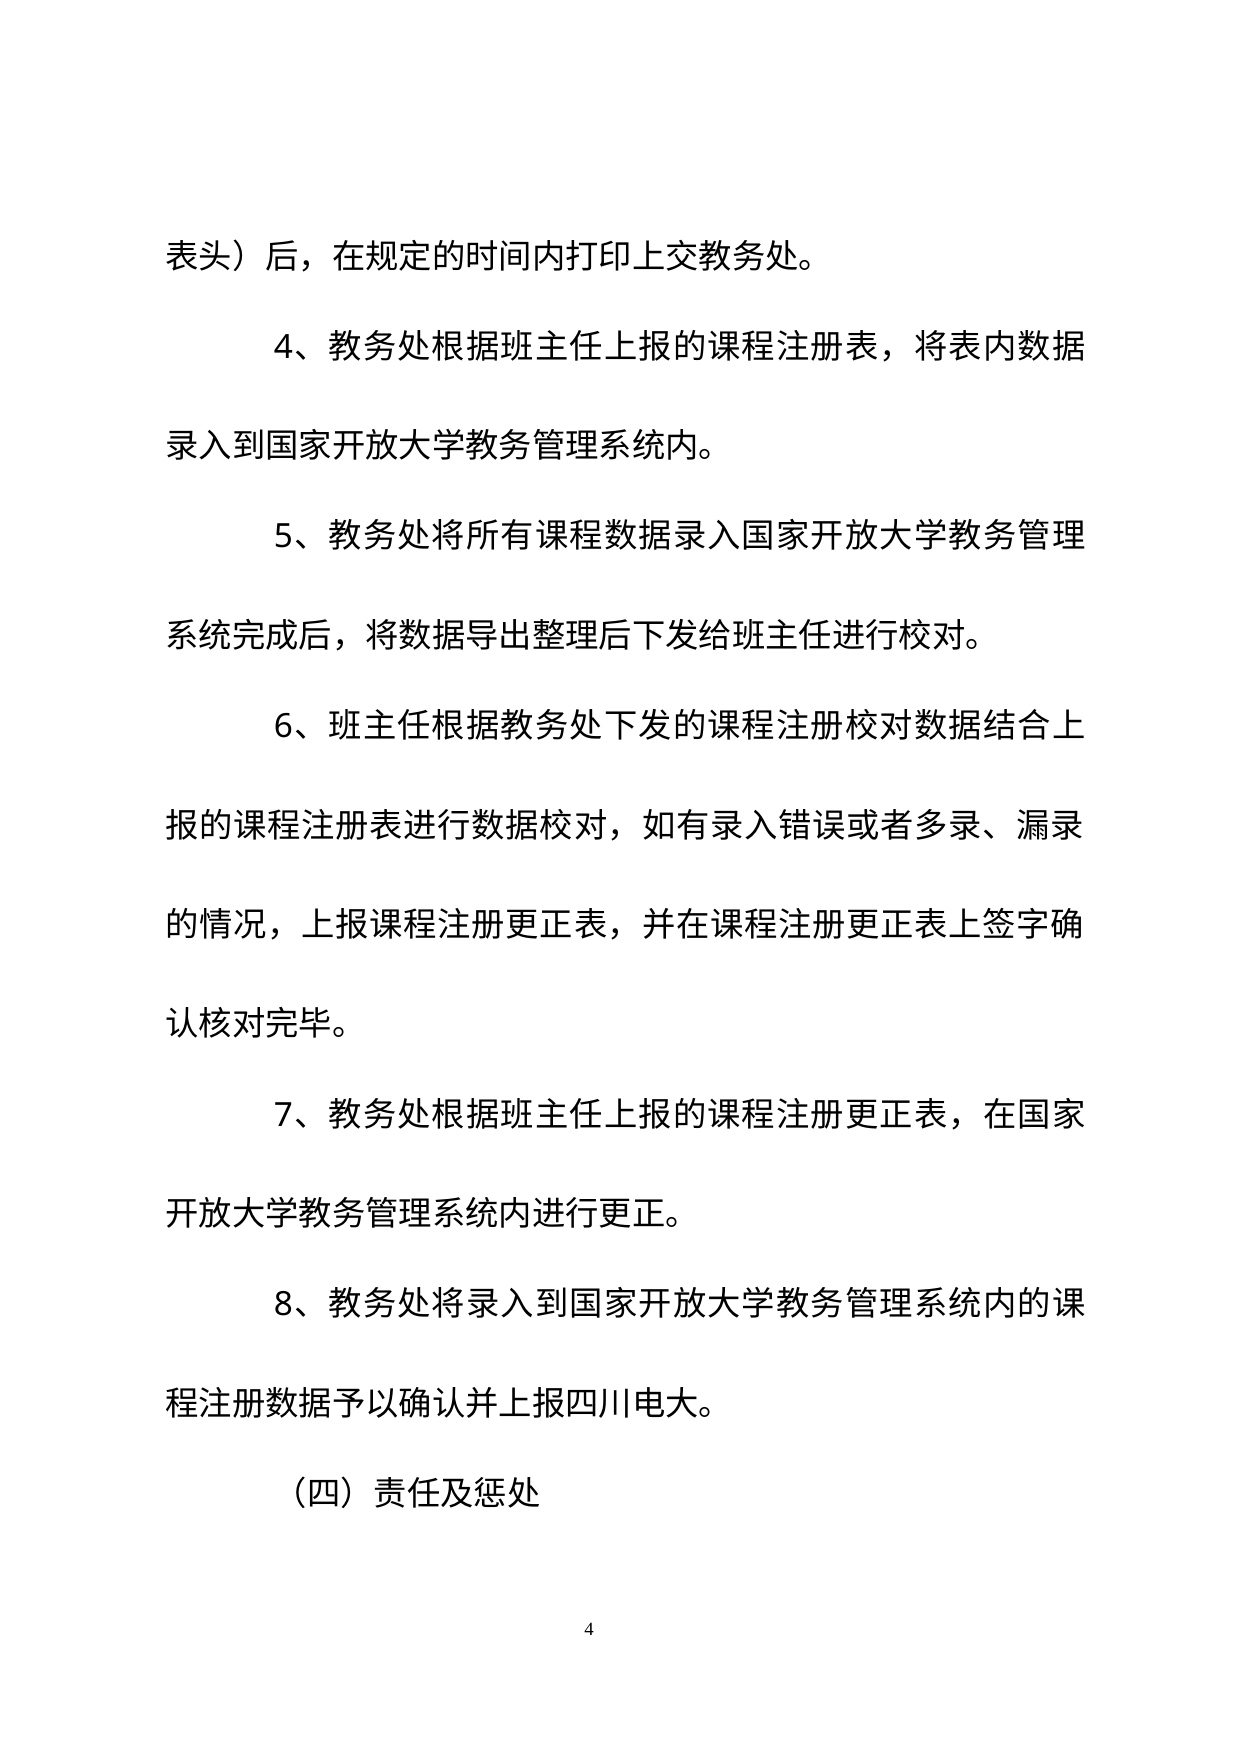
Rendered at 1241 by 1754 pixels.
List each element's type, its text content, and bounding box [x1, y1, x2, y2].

text 5、教务处将所有课程数据录入国家开放大学教务管理系统完成后，将数据导出整理后下发给班主任进行校对。 [165, 500, 1087, 666]
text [165, 220, 1087, 287]
text 6、班主任根据教务处下发的课程注册校对数据结合上报的课程注册表进行数据校对，如有录入错误或者多录、漏录的情况，上报课程注册更正表，并在课程注册更正表上签字确认核对完毕。 [165, 690, 1087, 1054]
text （四）责任及惩处 [165, 1458, 1087, 1524]
text 7、教务处根据班主任上报的课程注册更正表，在国家开放大学教务管理系统内进行更正。 [165, 1078, 1087, 1244]
text 4、教务处根据班主任上报的课程注册表，将表内数据录入到国家开放大学教务管理系统内。 [165, 311, 1087, 476]
text 8、教务处将录入到国家开放大学教务管理系统内的课程注册数据予以确认并上报四川电大。 [165, 1268, 1087, 1434]
